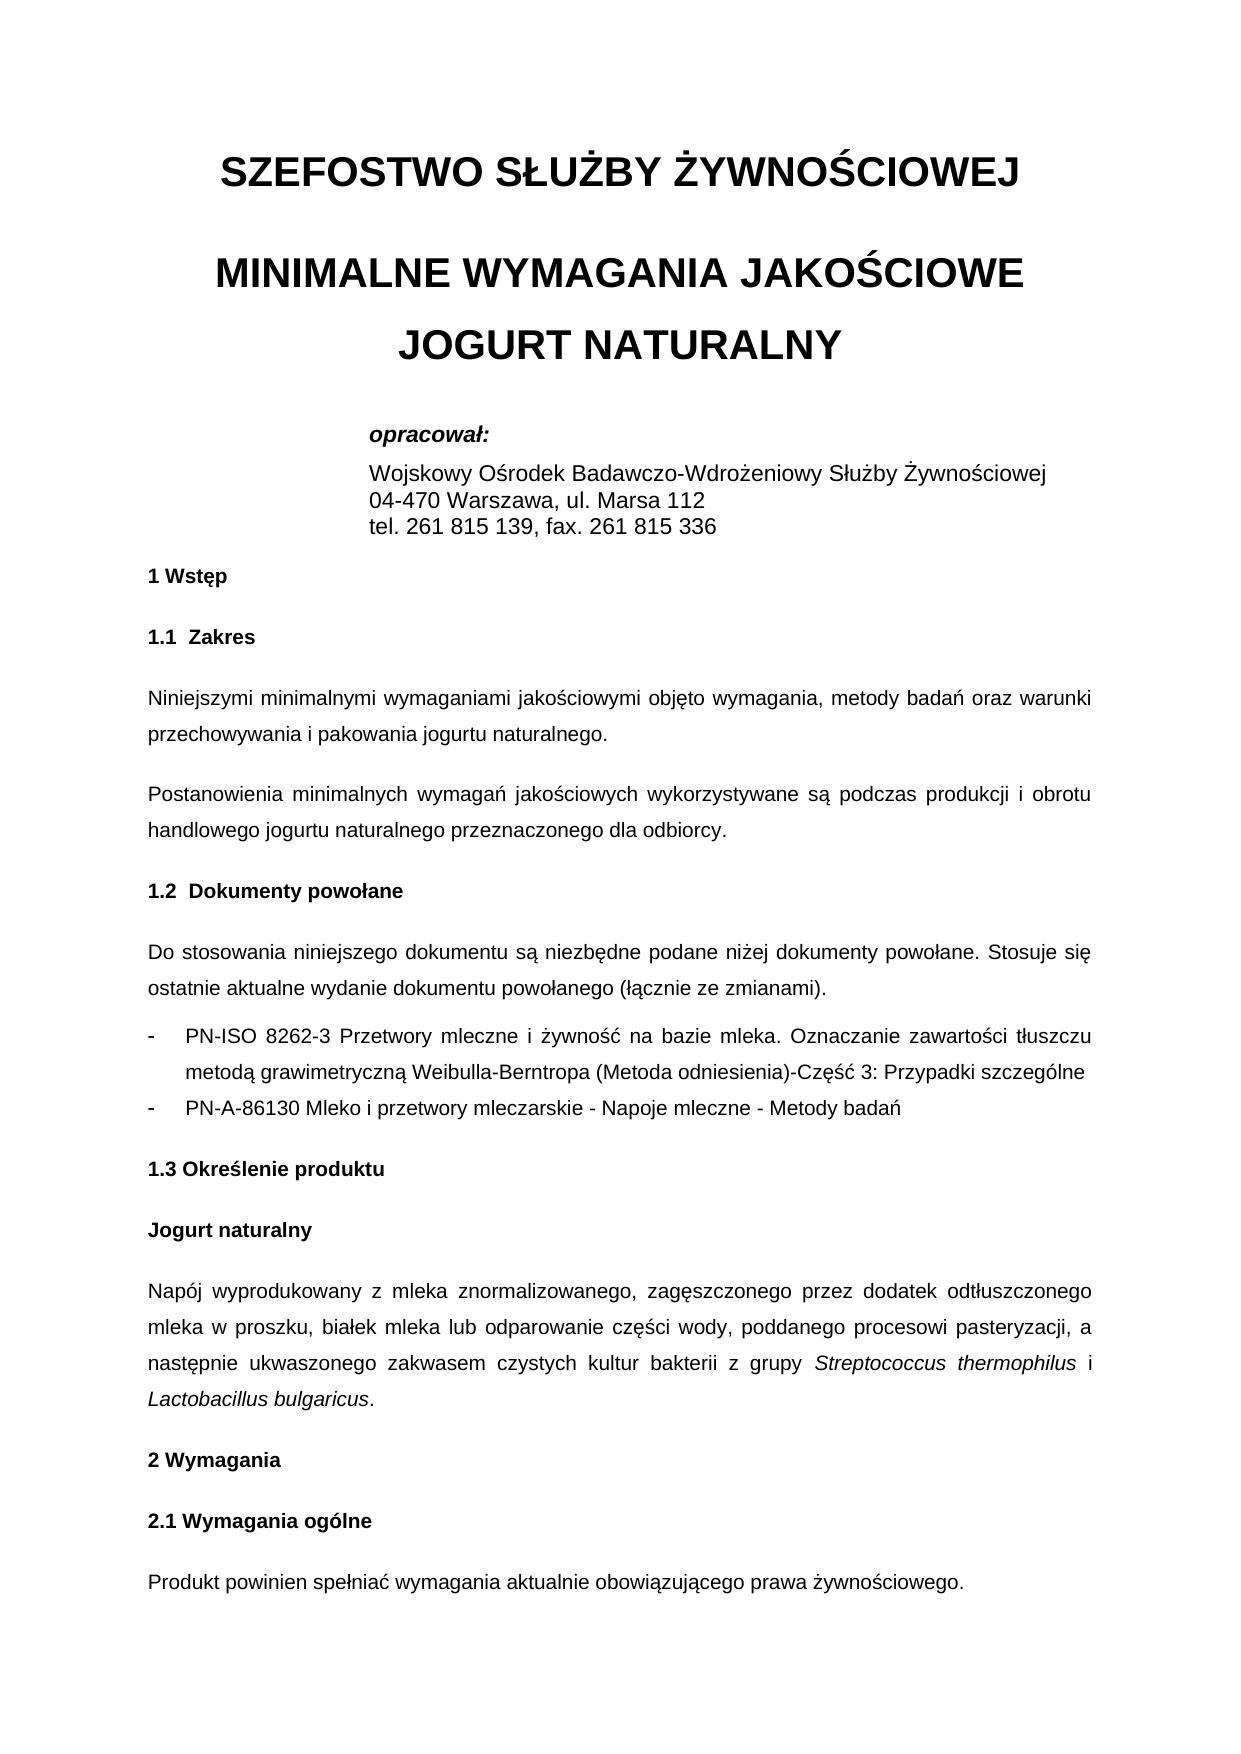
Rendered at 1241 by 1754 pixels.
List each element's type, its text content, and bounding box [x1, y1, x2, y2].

text 1 Wstęp [148, 564, 1093, 588]
text Jogurt naturalny [148, 1218, 1093, 1242]
text Napój wyprodukowany z mleka znormalizowanego, zagęszczonego przez dodatek odtłuszczonego mleka w proszku, białek mleka lub odparowanie części wody, poddanego procesowi pasteryzacji, a następnie ukwaszonego zakwasem czystych kultur bakterii z grupy Streptococcus thermophilus i Lactobacillus bulgaricus. [148, 1279, 1093, 1411]
text minimalne wymagania jakościowe [148, 248, 1093, 296]
text JOGURT NATURALNY [148, 320, 1093, 368]
list Dokumenty powołane [148, 879, 1093, 903]
text Wojskowy Ośrodek Badawczo-Wdrożeniowy Służby Żywnościowej [148, 460, 1093, 487]
text 1.3 Określenie produktu [148, 1157, 1093, 1181]
list PN-ISO 8262-3 Przetwory mleczne i żywność na bazie mleka. Oznaczanie zawartości tłuszczu metodą grawimetryczną Weibulla-Berntropa (Metoda odniesienia)-Część 3: Przypadki szczególne [148, 1024, 1093, 1084]
list Zakres [148, 625, 1093, 649]
text Do stosowania niniejszego dokumentu są niezbędne podane niżej dokumenty powołane. Stosuje się ostatnie aktualne wydanie dokumentu powołanego (łącznie ze zmianami). [148, 940, 1093, 1000]
list PN-A-86130 Mleko i przetwory mleczarskie - Napoje mleczne - Metody badań [148, 1096, 1093, 1120]
text 04-470 Warszawa, ul. Marsa 112 [148, 487, 1093, 513]
text Postanowienia minimalnych wymagań jakościowych wykorzystywane są podczas produkcji i obrotu handlowego jogurtu naturalnego przeznaczonego dla odbiorcy. [148, 782, 1093, 842]
text opracował: [148, 421, 1093, 447]
text 2.1 Wymagania ogólne [148, 1509, 1093, 1533]
text SZEFOSTWO SŁUŻBY ŻYWNOŚCIOWEJ [148, 148, 1093, 196]
text 2 Wymagania [148, 1448, 1093, 1472]
text Niniejszymi minimalnymi wymaganiami jakościowymi objęto wymagania, metody badań oraz warunki przechowywania i pakowania jogurtu naturalnego. [148, 686, 1093, 746]
text tel. 261 815 139, fax. 261 815 336 [295, 513, 1093, 539]
text Produkt powinien spełniać wymagania aktualnie obowiązującego prawa żywnościowego. [148, 1570, 1093, 1594]
